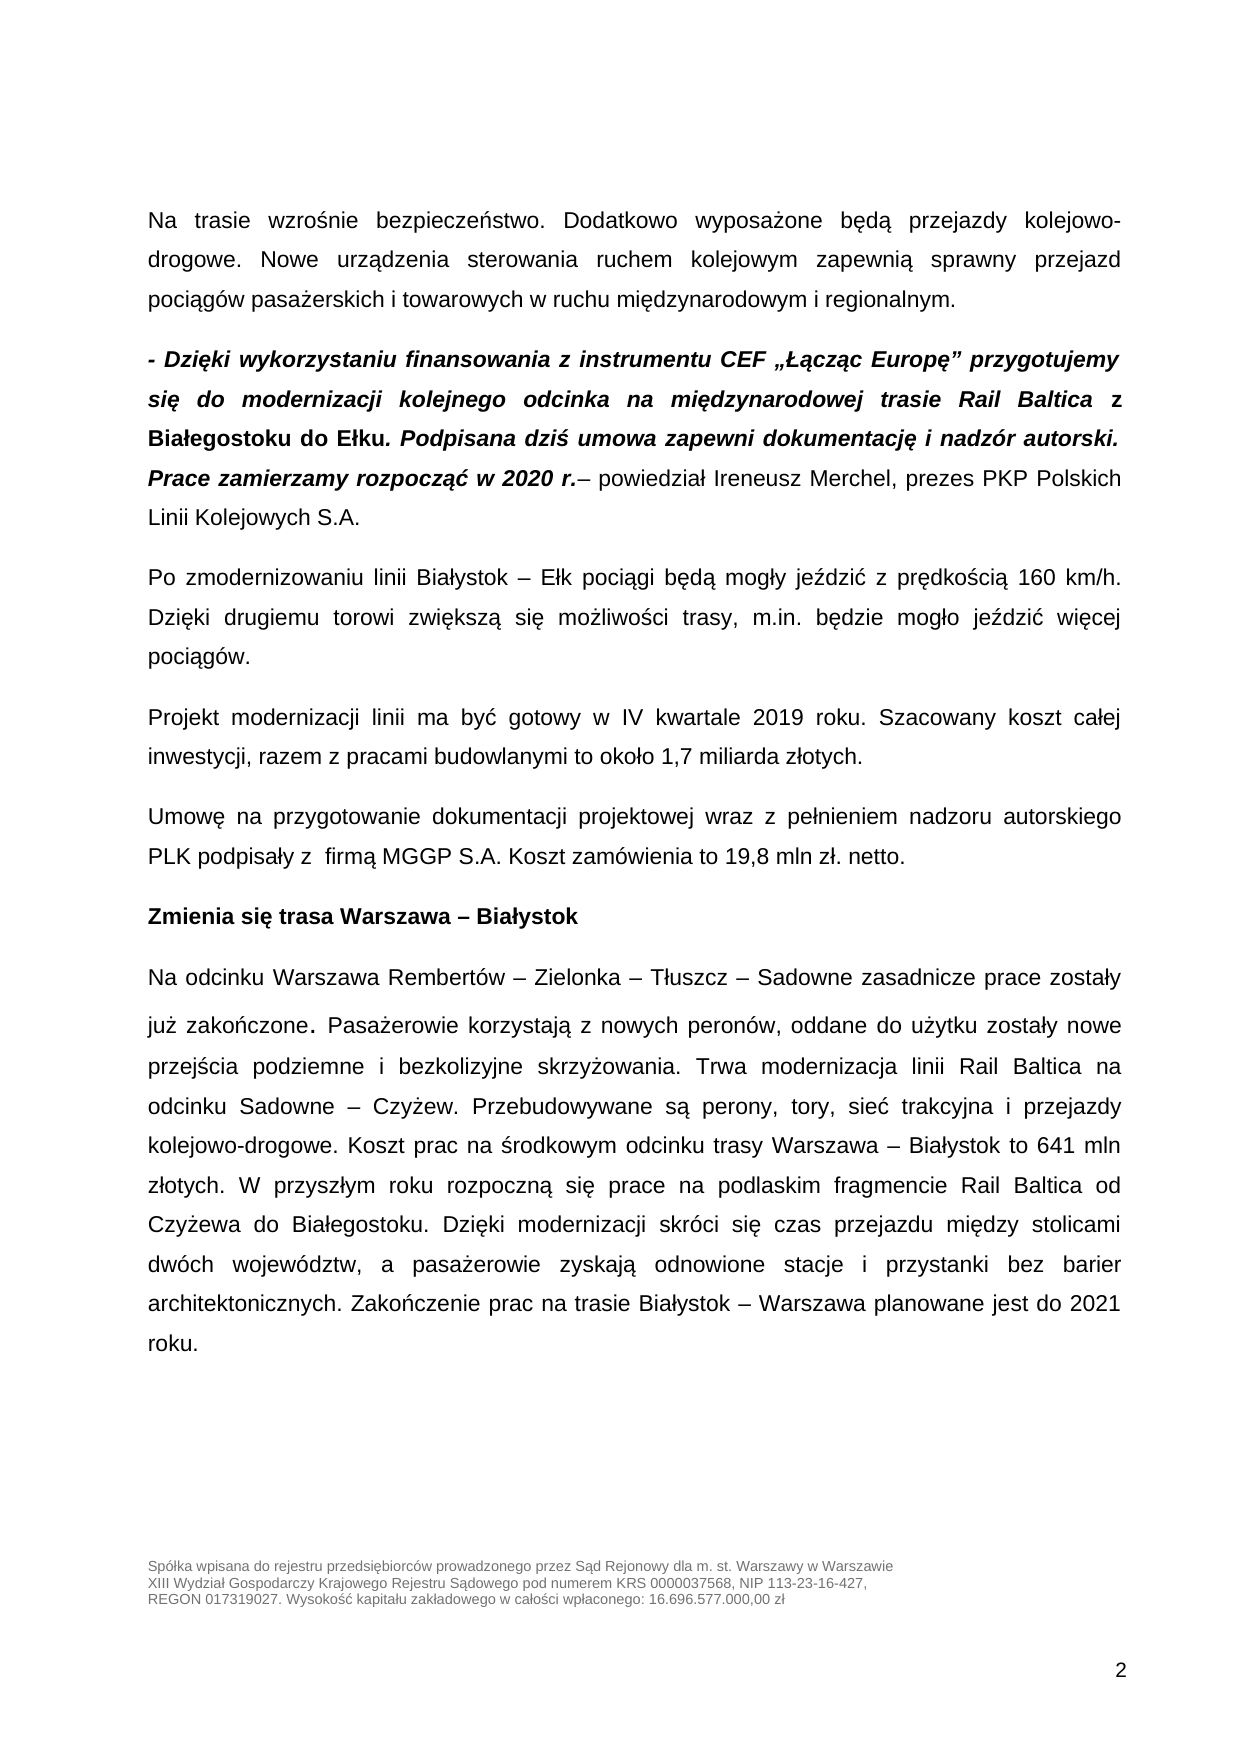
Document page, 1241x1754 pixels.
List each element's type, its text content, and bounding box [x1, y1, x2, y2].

text Na trasie wzrośnie bezpieczeństwo. Dodatkowo wyposażone będą przejazdy kolejowo-drogowe. Nowe urządzenia sterowania ruchem kolejowym zapewnią sprawny przejazd pociągów pasażerskich i towarowych w ruchu międzynarodowym i regionalnym. [148, 207, 1122, 312]
text Po zmodernizowaniu linii Białystok – Ełk pociągi będą mogły jeździć z prędkością 160 km/h. Dzięki drugiemu torowi zwiększą się możliwości trasy, m.in. będzie mogło jeździć więcej pociągów. [148, 564, 1122, 669]
text Umowę na przygotowanie dokumentacji projektowej wraz z pełnieniem nadzoru autorskiego PLK podpisały z firmą MGGP S.A. Koszt zamówienia to 19,8 mln zł. netto. [148, 803, 1122, 869]
text - Dzięki wykorzystaniu finansowania z instrumentu CEF „Łącząc Europę” przygotujemy się do modernizacji kolejnego odcinka na międzynarodowej trasie Rail Baltica z Białegostoku do Ełku. Podpisana dziś umowa zapewni dokumentację i nadzór autorski. Prace zamierzamy rozpocząć w 2020 r.– powiedział Ireneusz Merchel, prezes PKP Polskich Linii Kolejowych S.A. [148, 346, 1122, 530]
text Zmienia się trasa Warszawa – Białystok [148, 903, 1122, 929]
text Projekt modernizacji linii ma być gotowy w IV kwartale 2019 roku. Szacowany koszt całej inwestycji, razem z pracami budowlanymi to około 1,7 miliarda złotych. [148, 703, 1122, 769]
text Na odcinku Warszawa Rembertów – Zielonka – Tłuszcz – Sadowne zasadnicze prace zostały już zakończone. Pasażerowie korzystają z nowych peronów, oddane do użytku zostały nowe przejścia podziemne i bezkolizyjne skrzyżowania. Trwa modernizacja linii Rail Baltica na odcinku Sadowne – Czyżew. Przebudowywane są perony, tory, sieć trakcyjna i przejazdy kolejowo-drogowe. Koszt prac na środkowym odcinku trasy Warszawa – Białystok to 641 mln złotych. W przyszłym roku rozpoczną się prace na podlaskim fragmencie Rail Baltica od Czyżewa do Białegostoku. Dzięki modernizacji skróci się czas przejazdu między stolicami dwóch województw, a pasażerowie zyskają odnowione stacje i przystanki bez barier architektonicznych. Zakończenie prac na trasie Białystok – Warszawa planowane jest do 2021 roku. [148, 990, 1122, 1356]
